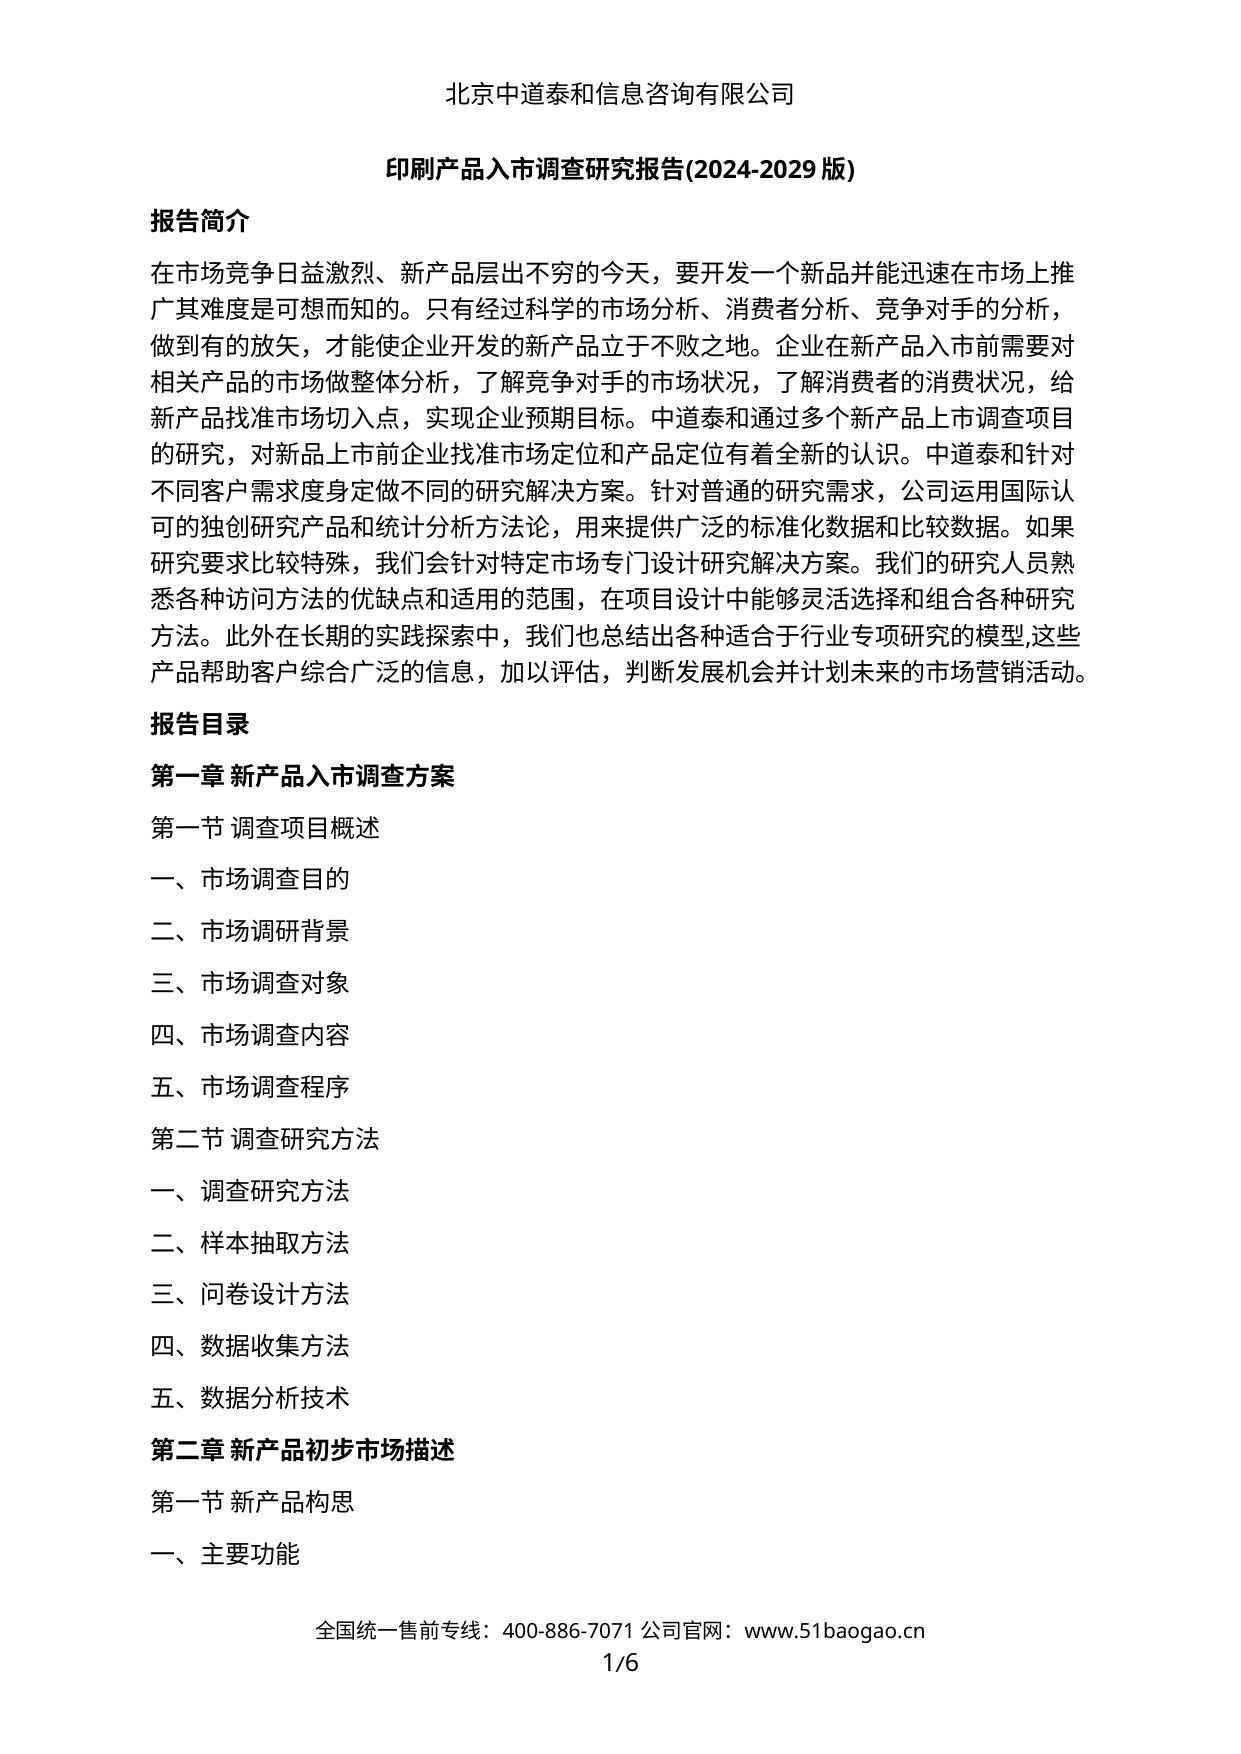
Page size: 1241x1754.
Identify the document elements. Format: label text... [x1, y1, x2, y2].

text 第一节 新产品构思 [150, 1482, 1090, 1519]
text 四、市场调查内容 [150, 1016, 1090, 1052]
text 一、调查研究方法 [150, 1171, 1090, 1207]
text 四、数据收集方法 [150, 1327, 1090, 1363]
text 报告简介 [150, 202, 1090, 238]
text 第二章 新产品初步市场描述 [150, 1431, 1090, 1467]
text 三、市场调查对象 [150, 964, 1090, 1000]
text 二、样本抽取方法 [150, 1223, 1090, 1259]
text 第一章 新产品入市调查方案 [150, 756, 1090, 792]
text 五、数据分析技术 [150, 1379, 1090, 1415]
text 第一节 调查项目概述 [150, 808, 1090, 844]
text 三、问卷设计方法 [150, 1275, 1090, 1311]
text 在市场竞争日益激烈、新产品层出不穷的今天，要开发一个新品并能迅速在市场上推广其难度是可想而知的。只有经过科学的市场分析、消费者分析、竞争对手的分析，做到有的放矢，才能使企业开发的新产品立于不败之地。企业在新产品入市前需要对相关产品的市场做整体分析，了解竞争对手的市场状况，了解消费者的消费状况，给新产品找准市场切入点，实现企业预期目标。中道泰和通过多个新产品上市调查项目的研究，对新品上市前企业找准市场定位和产品定位有着全新的认识。中道泰和针对不同客户需求度身定做不同的研究解决方案。针对普通的研究需求，公司运用国际认可的独创研究产品和统计分析方法论，用来提供广泛的标准化数据和比较数据。如果研究要求比较特殊，我们会针对特定市场专门设计研究解决方案。我们的研究人员熟悉各种访问方法的优缺点和适用的范围，在项目设计中能够灵活选择和组合各种研究方法。此外在长期的实践探索中，我们也总结出各种适合于行业专项研究的模型,这些产品帮助客户综合广泛的信息，加以评估，判断发展机会并计划未来的市场营销活动。 [150, 254, 1090, 689]
text 报告目录 [150, 704, 1090, 741]
text 印刷产品入市调查研究报告(2024-2029版) [150, 150, 1090, 186]
text 五、市场调查程序 [150, 1067, 1090, 1104]
text 一、市场调查目的 [150, 860, 1090, 896]
text 第二节 调查研究方法 [150, 1119, 1090, 1156]
text 二、市场调研背景 [150, 912, 1090, 948]
text 一、主要功能 [150, 1534, 1090, 1571]
